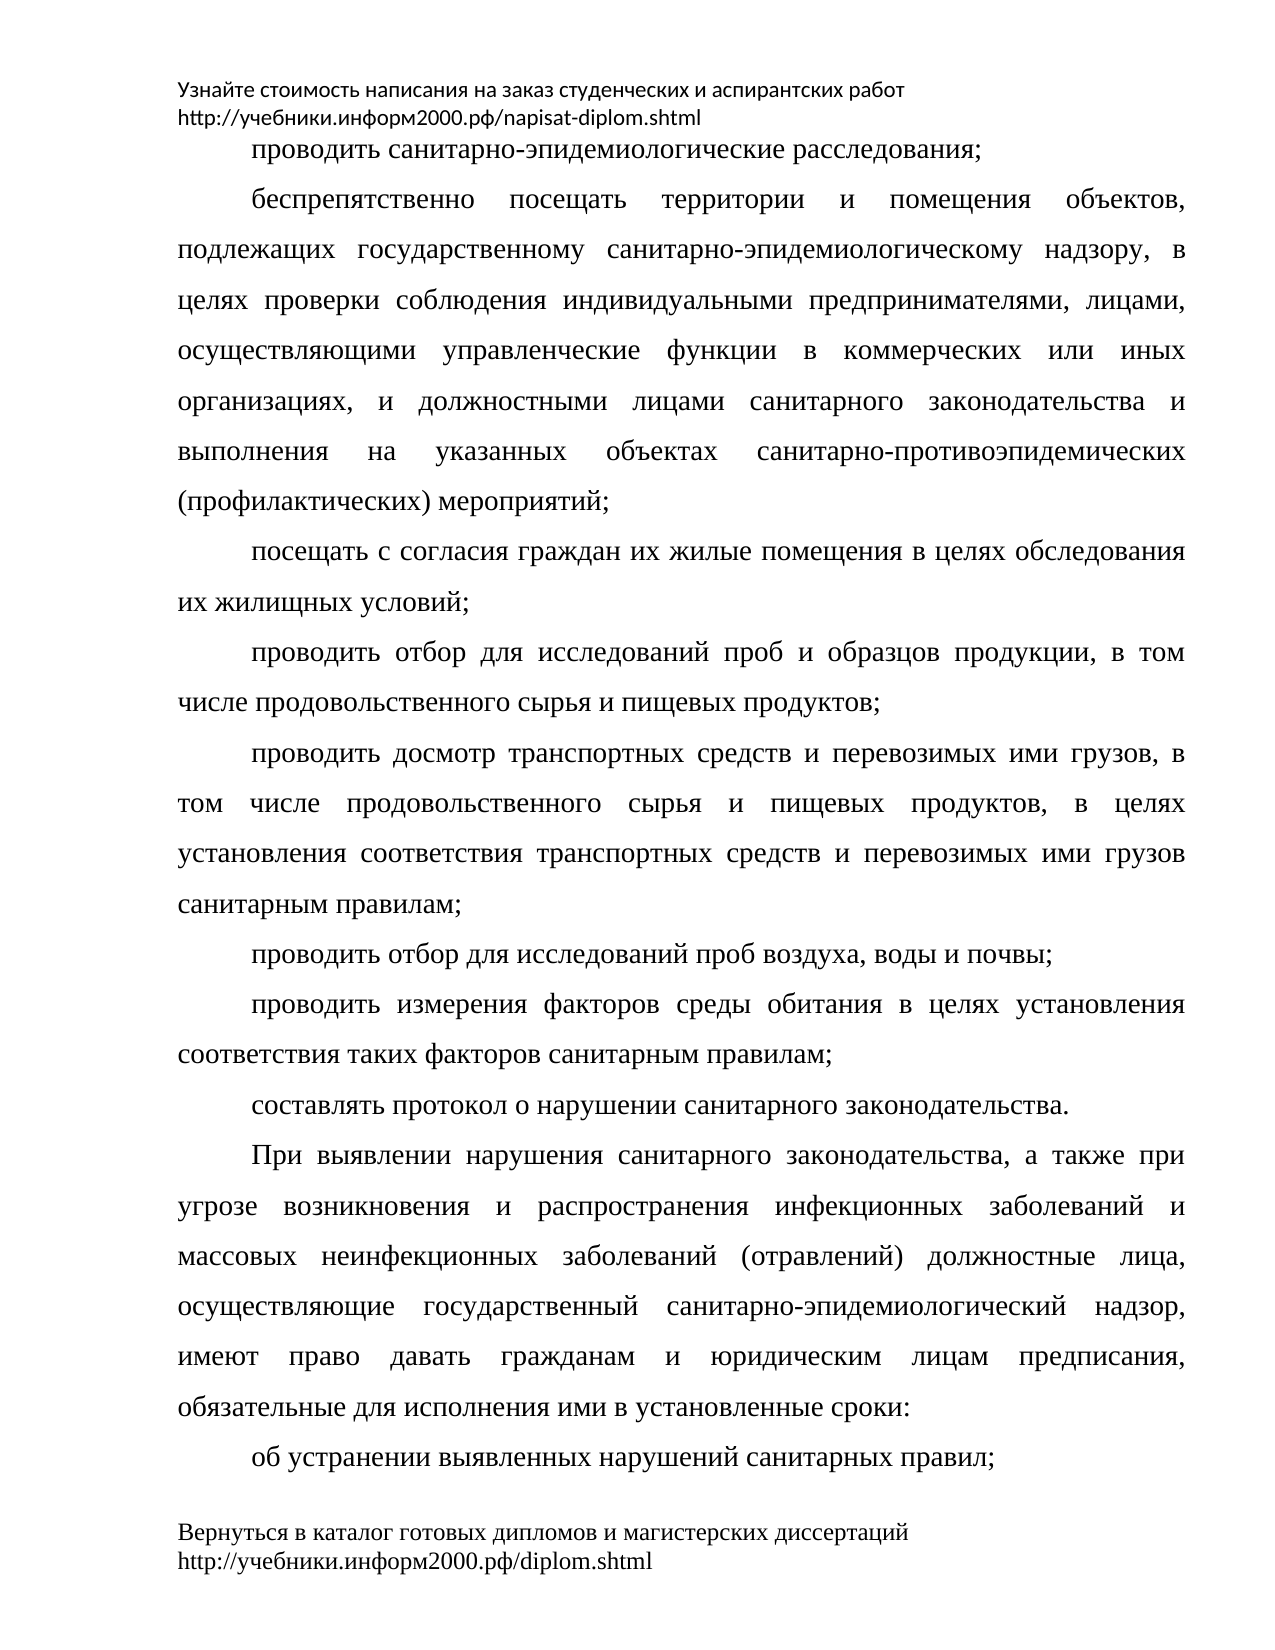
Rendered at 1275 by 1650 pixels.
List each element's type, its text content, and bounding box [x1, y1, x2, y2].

text проводить отбор для исследований проб воздуха, воды и почвы; [177, 936, 1186, 969]
text проводить санитарно-эпидемиологические расследования; [177, 131, 1186, 164]
text проводить измерения факторов среды обитания в целях установления соответствия таких факторов санитарным правилам; [177, 986, 1186, 1070]
text об устранении выявленных нарушений санитарных правил; [177, 1439, 1186, 1473]
text проводить отбор для исследований проб и образцов продукции, в том числе продовольственного сырья и пищевых продуктов; [177, 634, 1186, 718]
text проводить досмотр транспортных средств и перевозимых ими грузов, в том числе продовольственного сырья и пищевых продуктов, в целях установления соответствия транспортных средств и перевозимых ими грузов санитарным правилам; [177, 735, 1186, 919]
text посещать с согласия граждан их жилые помещения в целях обследования их жилищных условий; [177, 533, 1186, 617]
text составлять протокол о нарушении санитарного законодательства. [177, 1087, 1186, 1121]
text беспрепятственно посещать территории и помещения объектов, подлежащих государственному санитарно-эпидемиологическому надзору, в целях проверки соблюдения индивидуальными предпринимателями, лицами, осуществляющими управленческие функции в коммерческих или иных организациях, и должностными лицами санитарного законодательства и выполнения на указанных объектах санитарно-противоэпидемических (профилактических) мероприятий; [177, 181, 1186, 517]
text При выявлении нарушения санитарного законодательства, а также при угрозе возникновения и распространения инфекционных заболеваний и массовых неинфекционных заболеваний (отравлений) должностные лица, осуществляющие государственный санитарно-эпидемиологический надзор, имеют право давать гражданам и юридическим лицам предписания, обязательные для исполнения ими в установленные сроки: [177, 1137, 1186, 1422]
